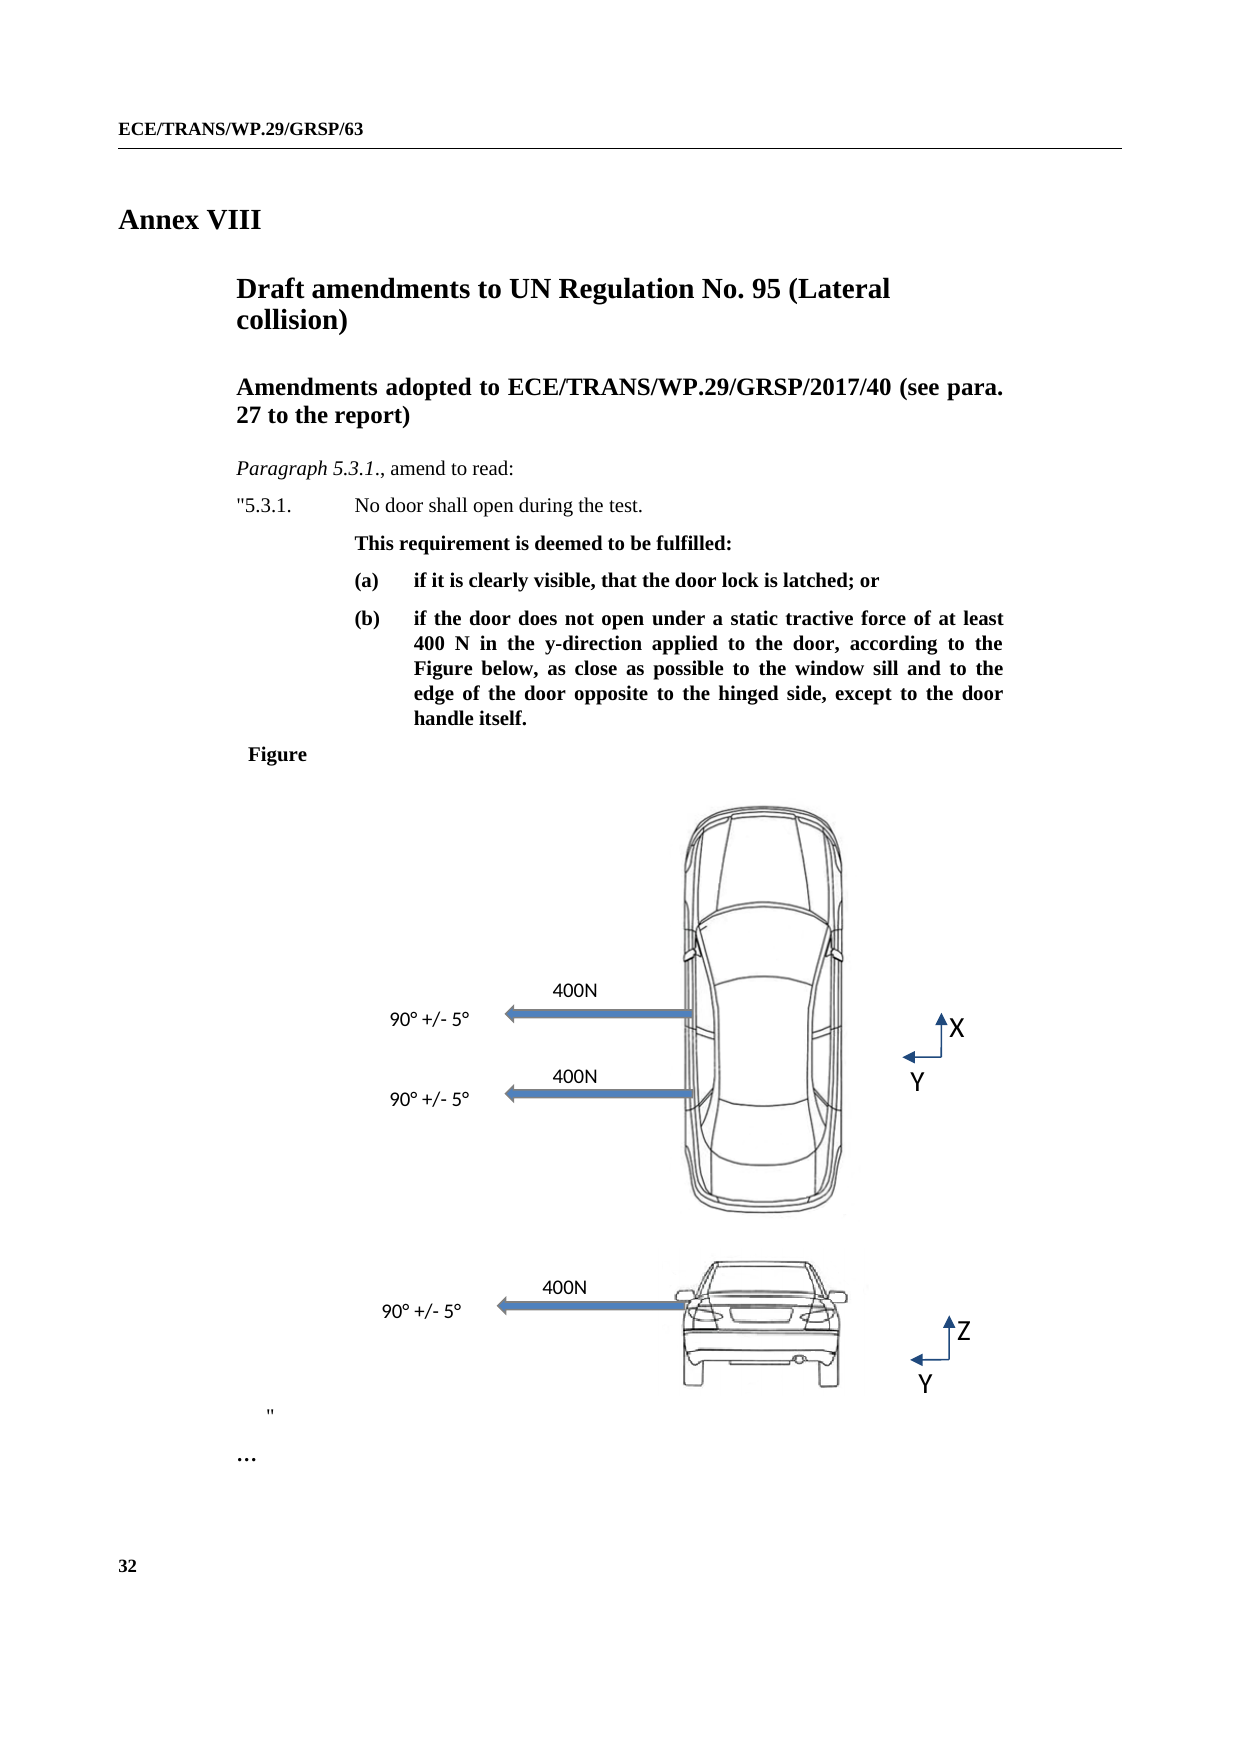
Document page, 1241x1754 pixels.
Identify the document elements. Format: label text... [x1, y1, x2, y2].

text … [236, 1441, 1004, 1466]
text Draft amendments to UN Regulation No. 95 (Lateral collision) [118, 273, 1004, 336]
text Paragraph 5.3.1., amend to read: [236, 454, 1004, 479]
text Annex VIII [118, 202, 1004, 236]
text " [266, 1403, 1119, 1428]
picture [652, 1248, 884, 1396]
picture [669, 793, 895, 1236]
text "5.3.1. No door shall open during the test. [236, 492, 1004, 517]
text Amendments adopted to ECE/TRANS/WP.29/GRSP/2017/40 (see para. 27 to the report) [118, 373, 1004, 429]
text (b) if the door does not open under a static tractive force of at least 400 N in the y-direction applied to the door, according to the Figure below, as close as possible to the window sill and to the edge of the door opposite to the hinged side, except to the door handle itself. [354, 604, 1004, 729]
text Figure [248, 742, 1119, 766]
text This requirement is deemed to be fulfilled: [236, 529, 1004, 554]
text (a) if it is clearly visible, that the door lock is latched; or [354, 567, 1004, 592]
